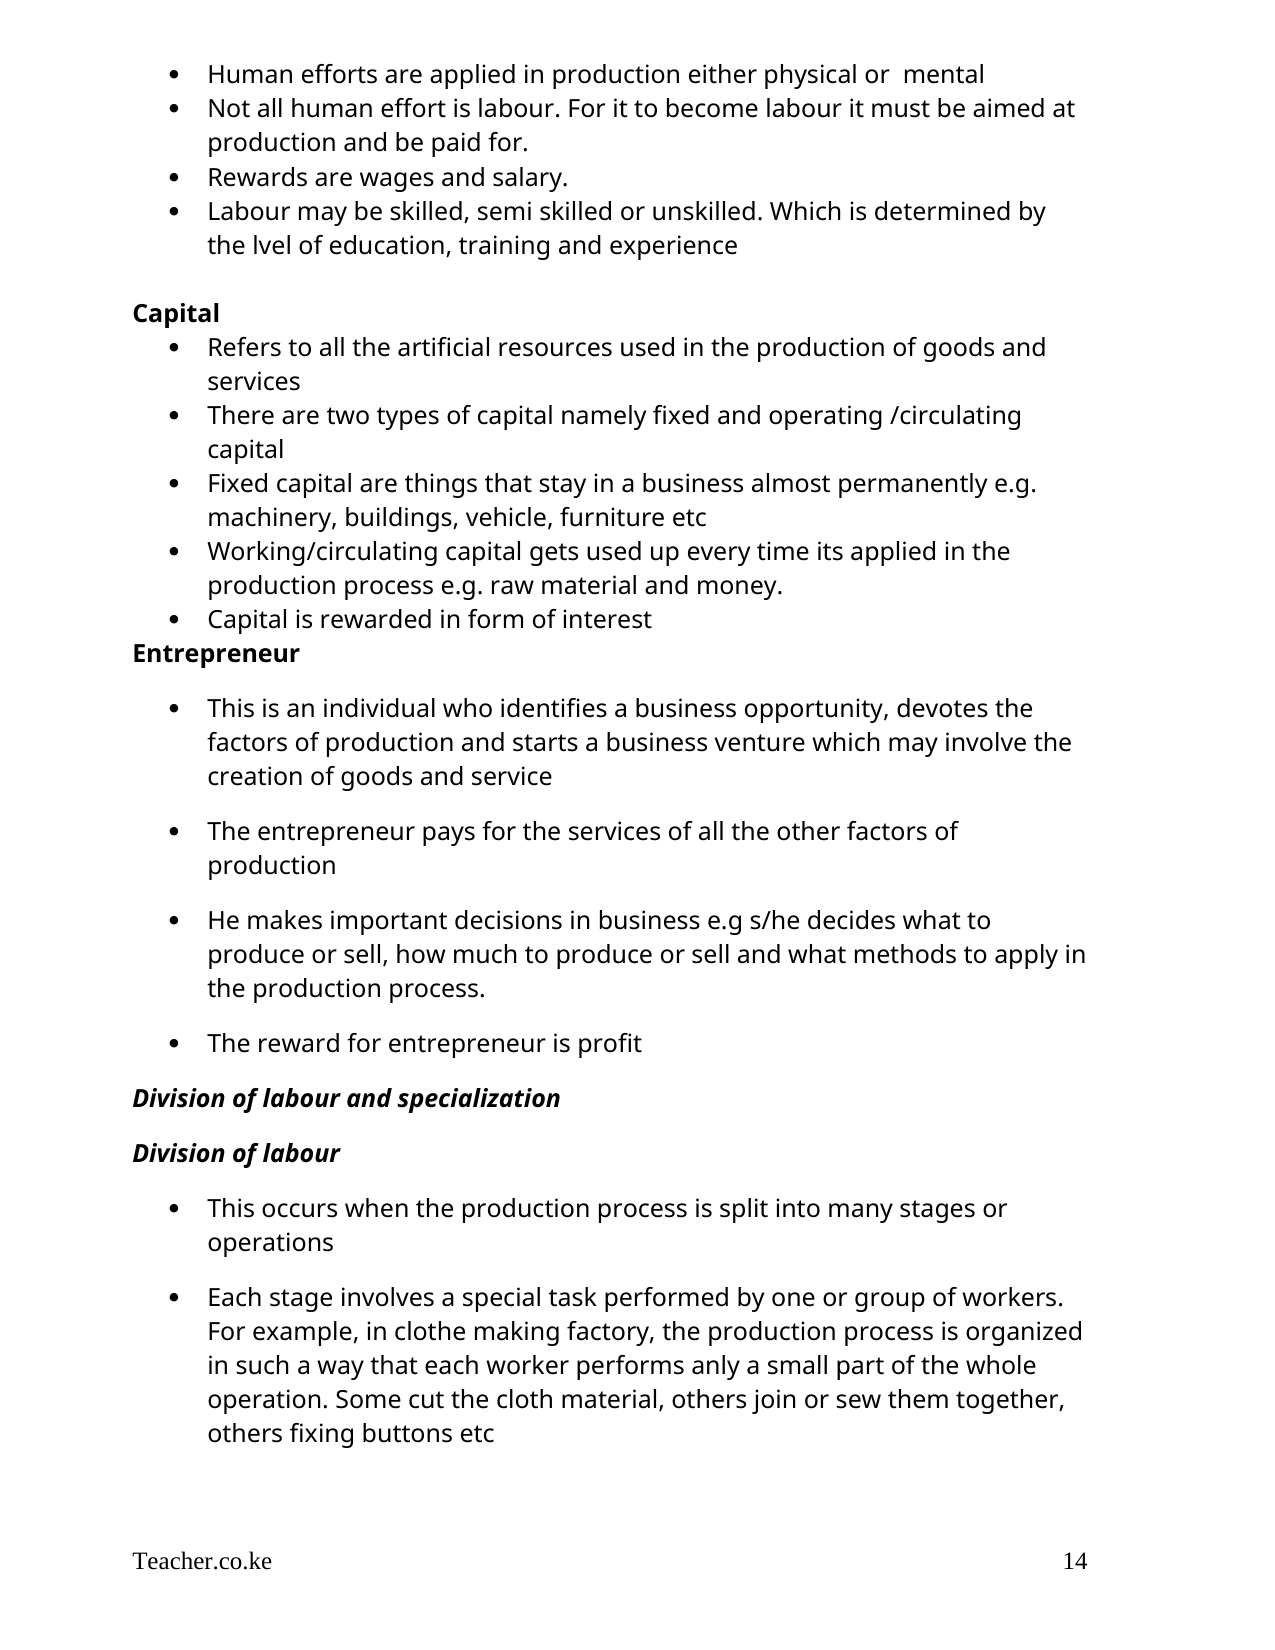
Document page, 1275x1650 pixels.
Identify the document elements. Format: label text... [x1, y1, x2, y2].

list The reward for entrepreneur is profit [169, 1026, 1087, 1060]
list Capital is rewarded in form of interest [169, 602, 1087, 636]
text Entrepreneur [132, 636, 1087, 670]
list Human efforts are applied in production either physical or mental [169, 57, 1087, 91]
list The entrepreneur pays for the services of all the other factors of production [169, 814, 1087, 882]
text Division of labour and specialization [132, 1081, 1087, 1115]
list Rewards are wages and salary. [169, 159, 1087, 193]
text Capital [132, 295, 1087, 329]
list Not all human effort is labour. For it to become labour it must be aimed at production and be paid for. [169, 91, 1087, 159]
text Division of labour [132, 1136, 1087, 1170]
list Labour may be skilled, semi skilled or unskilled. Which is determined by the lvel of education, training and experience [169, 193, 1087, 261]
list This occurs when the production process is split into many stages or operations [169, 1191, 1087, 1259]
list This is an individual who identifies a business opportunity, devotes the factors of production and starts a business venture which may involve the creation of goods and service [169, 691, 1087, 793]
list Each stage involves a special task performed by one or group of workers. For example, in clothe making factory, the production process is organized in such a way that each worker performs anly a small part of the whole operation. Some cut the cloth material, others join or sew them together, others fixing buttons etc [169, 1279, 1087, 1450]
list Working/circulating capital gets used up every time its applied in the production process e.g. raw material and money. [169, 534, 1087, 602]
list Fixed capital are things that stay in a business almost permanently e.g. machinery, buildings, vehicle, furniture etc [169, 466, 1087, 534]
list Refers to all the artificial resources used in the production of goods and services [169, 329, 1087, 398]
list He makes important decisions in business e.g s/he decides what to produce or sell, how much to produce or sell and what methods to apply in the production process. [169, 903, 1087, 1005]
list There are two types of capital namely fixed and operating /circulating capital [169, 398, 1087, 466]
